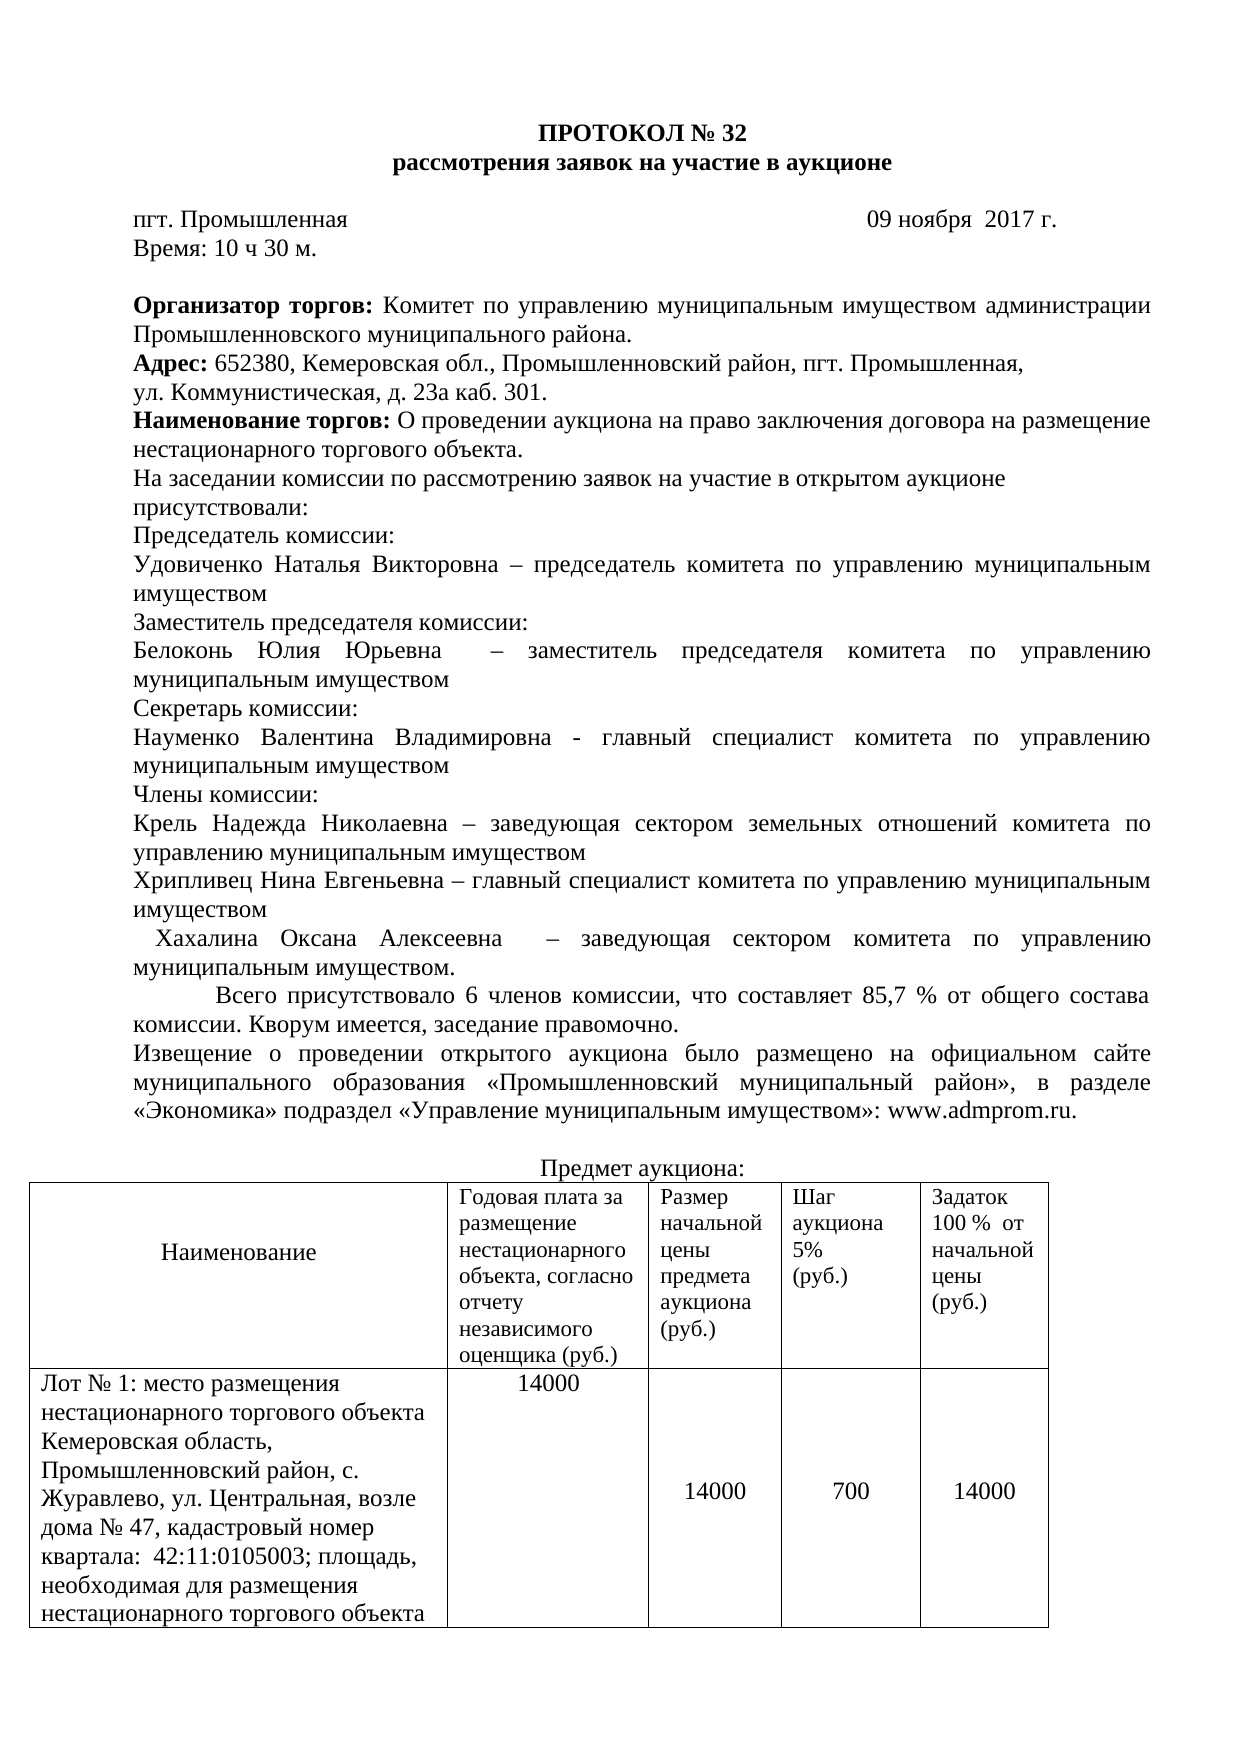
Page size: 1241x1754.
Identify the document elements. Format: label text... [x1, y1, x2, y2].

text Всего присутствовало 6 членов комиссии, что составляет 85,7 % от общего состава комиссии. Кворум имеется, заседание правомочно. [133, 981, 1152, 1038]
table_header Шаг аукциона 5% (руб.) [782, 1183, 920, 1367]
text На заседании комиссии по рассмотрению заявок на участие в открытом аукционе присутствовали: [133, 463, 1152, 521]
text Наименование торгов: О проведении аукциона на право заключения договора на размещение нестационарного торгового объекта. [133, 406, 1152, 463]
table_header Задаток 100 % от начальной цены (руб.) [921, 1183, 1048, 1367]
text Науменко Валентина Владимировна - главный специалист комитета по управлению муниципальным имуществом [133, 722, 1152, 779]
text Организатор торгов: Комитет по управлению муниципальным имуществом администрации Промышленновского муниципального района. [133, 291, 1152, 348]
text Секретарь комиссии: [133, 693, 1152, 722]
table_header Годовая плата за размещение нестационарного объекта, согласно отчету независимого оценщика (руб.) [448, 1183, 648, 1367]
text ул. Коммунистическая, д. 23а каб. 301. [133, 377, 1152, 406]
text Адрес: 652380, Кемеровская обл., Промышленновский район, пгт. Промышленная, [133, 348, 1152, 377]
text Белоконь Юлия Юрьевна – заместитель председателя комитета по управлению муниципальным имуществом [133, 636, 1152, 693]
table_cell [30, 1369, 447, 1627]
text Предмет аукциона: [133, 1153, 1152, 1182]
text Извещение о проведении открытого аукциона было размещено на официальном сайте муниципального образования «Промышленновский муниципальный район», в разделе «Экономика» подраздел «Управление муниципальным имуществом»: www.admprom.ru. [133, 1038, 1152, 1124]
text Председатель комиссии: [133, 521, 1152, 549]
table_cell 14000 [921, 1369, 1048, 1627]
table_header Наименование [30, 1183, 447, 1367]
table_cell 14000 [448, 1369, 648, 1627]
text Крель Надежда Николаевна – заведующая сектором земельных отношений комитета по управлению муниципальным имуществом [133, 808, 1152, 866]
text пгт. Промышленная 09 ноября 2017 г. [133, 204, 1152, 233]
text Удовиченко Наталья Викторовна – председатель комитета по управлению муниципальным имуществом [133, 549, 1152, 607]
text ПРОТОКОЛ № 32 [133, 118, 1152, 147]
text Заместитель председателя комиссии: [133, 607, 1152, 636]
text рассмотрения заявок на участие в аукционе [133, 147, 1152, 176]
table_cell 700 [782, 1369, 920, 1627]
text Члены комиссии: [133, 779, 1152, 808]
text Время: 10 ч . [133, 233, 1152, 262]
text Хрипливец Нина Евгеньевна – главный специалист комитета по управлению муниципальным имуществом [133, 866, 1152, 923]
table_cell 14000 [649, 1369, 781, 1627]
table_header Размер начальной цены предмета аукциона (руб.) [649, 1183, 781, 1367]
text Хахалина Оксана Алексеевна – заведующая сектором комитета по управлению муниципальным имуществом. [133, 923, 1152, 981]
